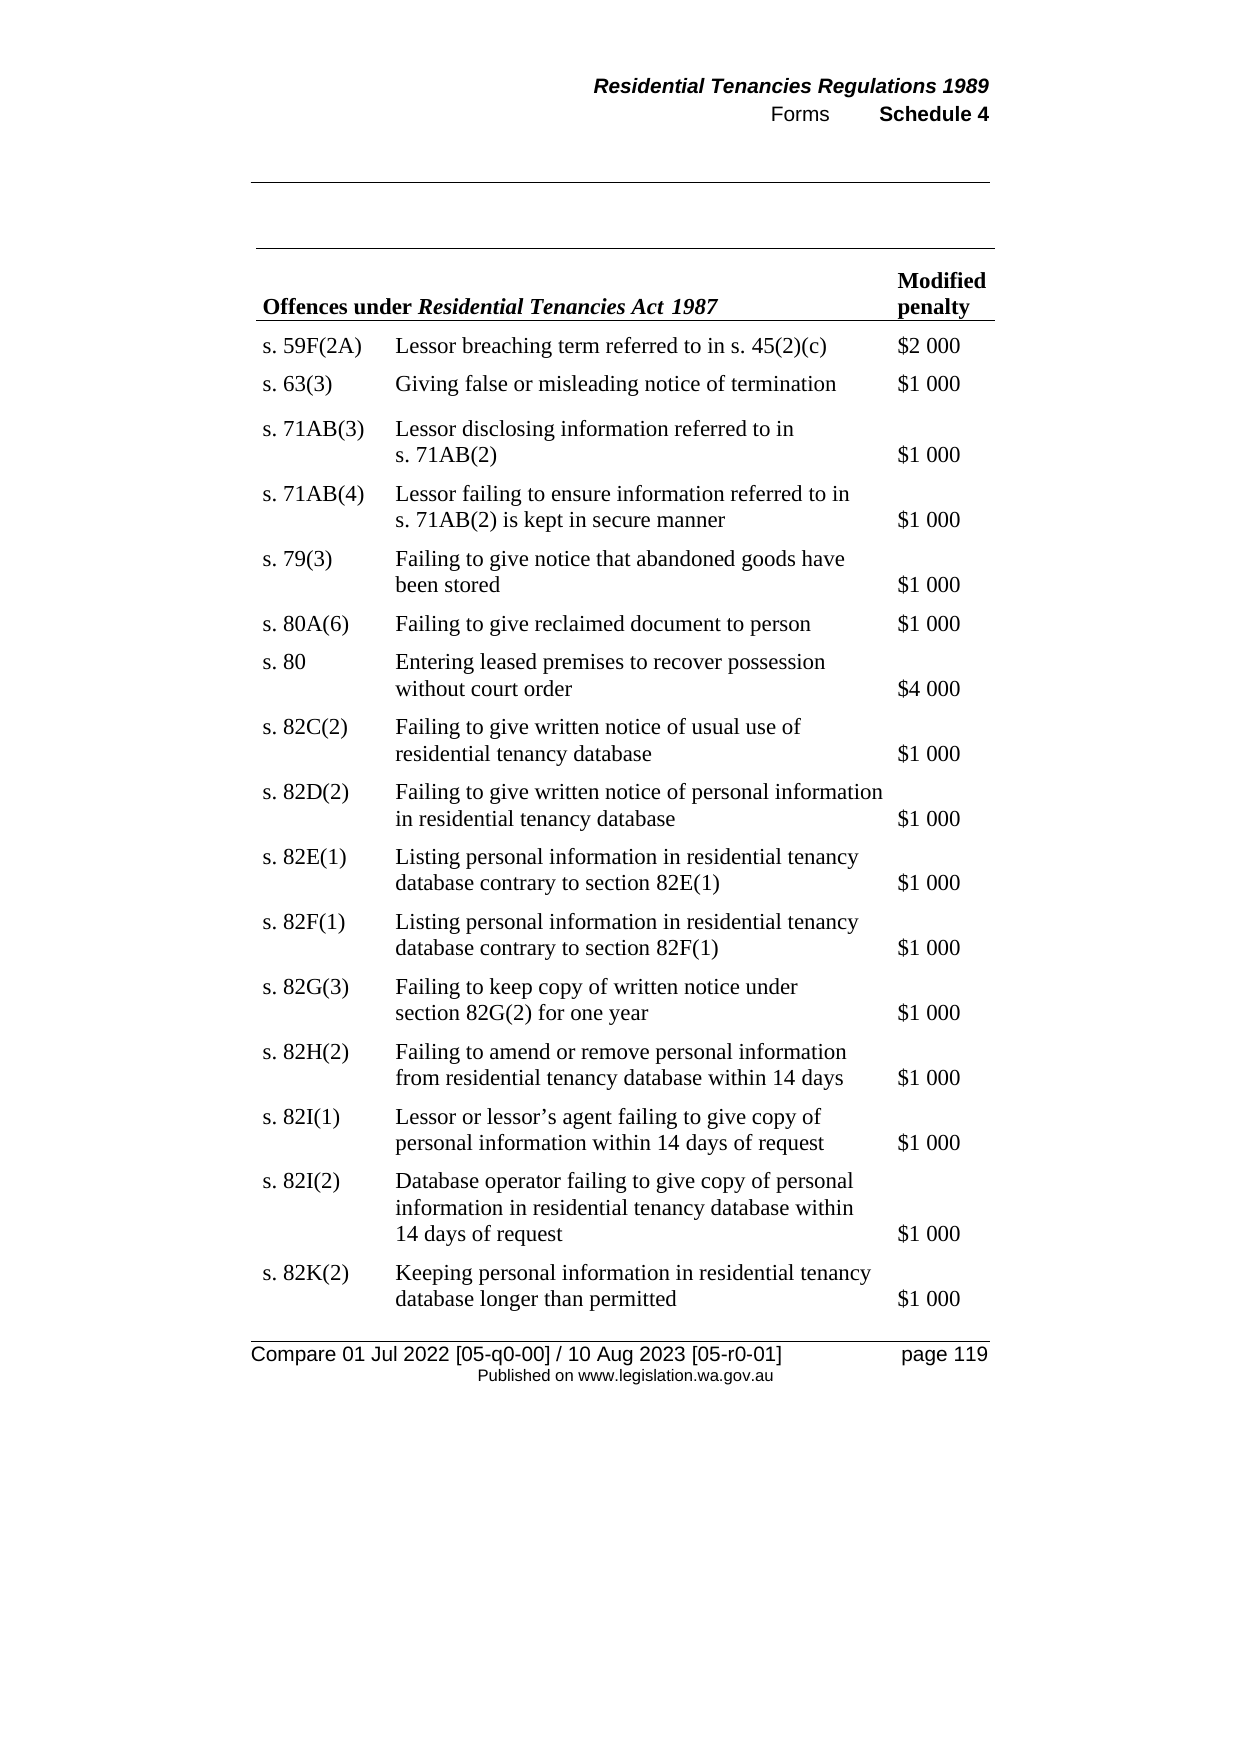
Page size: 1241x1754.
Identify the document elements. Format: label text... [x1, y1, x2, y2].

table_cell s. 79(3) [256, 533, 389, 598]
table_cell s. 82C(2) [256, 701, 389, 766]
table_cell Failing to amend or remove personal information from residential tenancy database within 14 days [389, 1026, 891, 1091]
table_cell $1 000 [891, 533, 995, 598]
table_cell s. 82F(1) [256, 896, 389, 961]
table_cell Lessor failing to ensure information referred to in s. 71AB(2) is kept in secure manner [389, 468, 891, 533]
table_cell s. 82I(1) [256, 1091, 389, 1155]
table_cell Listing personal information in residential tenancy database contrary to section 82F(1) [389, 896, 891, 961]
table_cell $1 000 [891, 358, 995, 397]
table_cell s. 82H(2) [256, 1026, 389, 1091]
table_cell Lessor breaching term referred to in s. 45(2)(c) [389, 321, 891, 358]
table_cell Database operator failing to give copy of personal information in residential tenancy database within 14 days of request [389, 1155, 891, 1247]
table_cell $1 000 [891, 766, 995, 831]
table_cell $2 000 [891, 321, 995, 358]
table_cell $4 000 [891, 636, 995, 701]
table_cell s. 82D(2) [256, 766, 389, 831]
table_cell $1 000 [891, 1091, 995, 1155]
table_cell $1 000 [891, 468, 995, 533]
table_cell s. 63(3) [256, 358, 389, 397]
table_cell Failing to keep copy of written notice under section 82G(2) for one year [389, 961, 891, 1026]
table_cell $1 000 [891, 598, 995, 636]
table_cell $1 000 [891, 1155, 995, 1247]
table_cell Lessor disclosing information referred to in s. 71AB(2) [389, 397, 891, 468]
table_cell s. 82E(1) [256, 831, 389, 896]
table_cell Failing to give notice that abandoned goods have been stored [389, 533, 891, 598]
table_cell $1 000 [891, 1026, 995, 1091]
table_cell Failing to give written notice of usual use of residential tenancy database [389, 701, 891, 766]
table_cell s. 59F(2A) [256, 321, 389, 358]
table_cell s. 82I(2) [256, 1155, 389, 1247]
table_cell $1 000 [891, 961, 995, 1026]
table_cell Entering leased premises to recover possession without court order [389, 636, 891, 701]
table_cell $1 000 [891, 896, 995, 961]
table_cell Failing to give written notice of personal information in residential tenancy database [389, 766, 891, 831]
table_cell s. 80 [256, 636, 389, 701]
table_header Offences under Residential Tenancies Act 1987 [256, 249, 891, 320]
table_cell $1 000 [891, 701, 995, 766]
table_cell $1 000 [891, 397, 995, 468]
table_cell Lessor or lessor’s agent failing to give copy of personal information within 14 days of request [389, 1091, 891, 1155]
table_cell s. 80A(6) [256, 598, 389, 636]
table_cell Listing personal information in residential tenancy database contrary to section 82E(1) [389, 831, 891, 896]
table_cell s. 71AB(4) [256, 468, 389, 533]
table_header Modified penalty [891, 249, 995, 320]
table_cell Giving false or misleading notice of termination [389, 358, 891, 397]
table_cell Keeping personal information in residential tenancy database longer than permitted [389, 1247, 891, 1312]
table_cell $1 000 [891, 831, 995, 896]
table_cell $1 000 [891, 1247, 995, 1312]
table_cell s. 82K(2) [256, 1247, 389, 1312]
table_cell s. 82G(3) [256, 961, 389, 1026]
table_cell s. 71AB(3) [256, 397, 389, 468]
table_cell Failing to give reclaimed document to person [389, 598, 891, 636]
